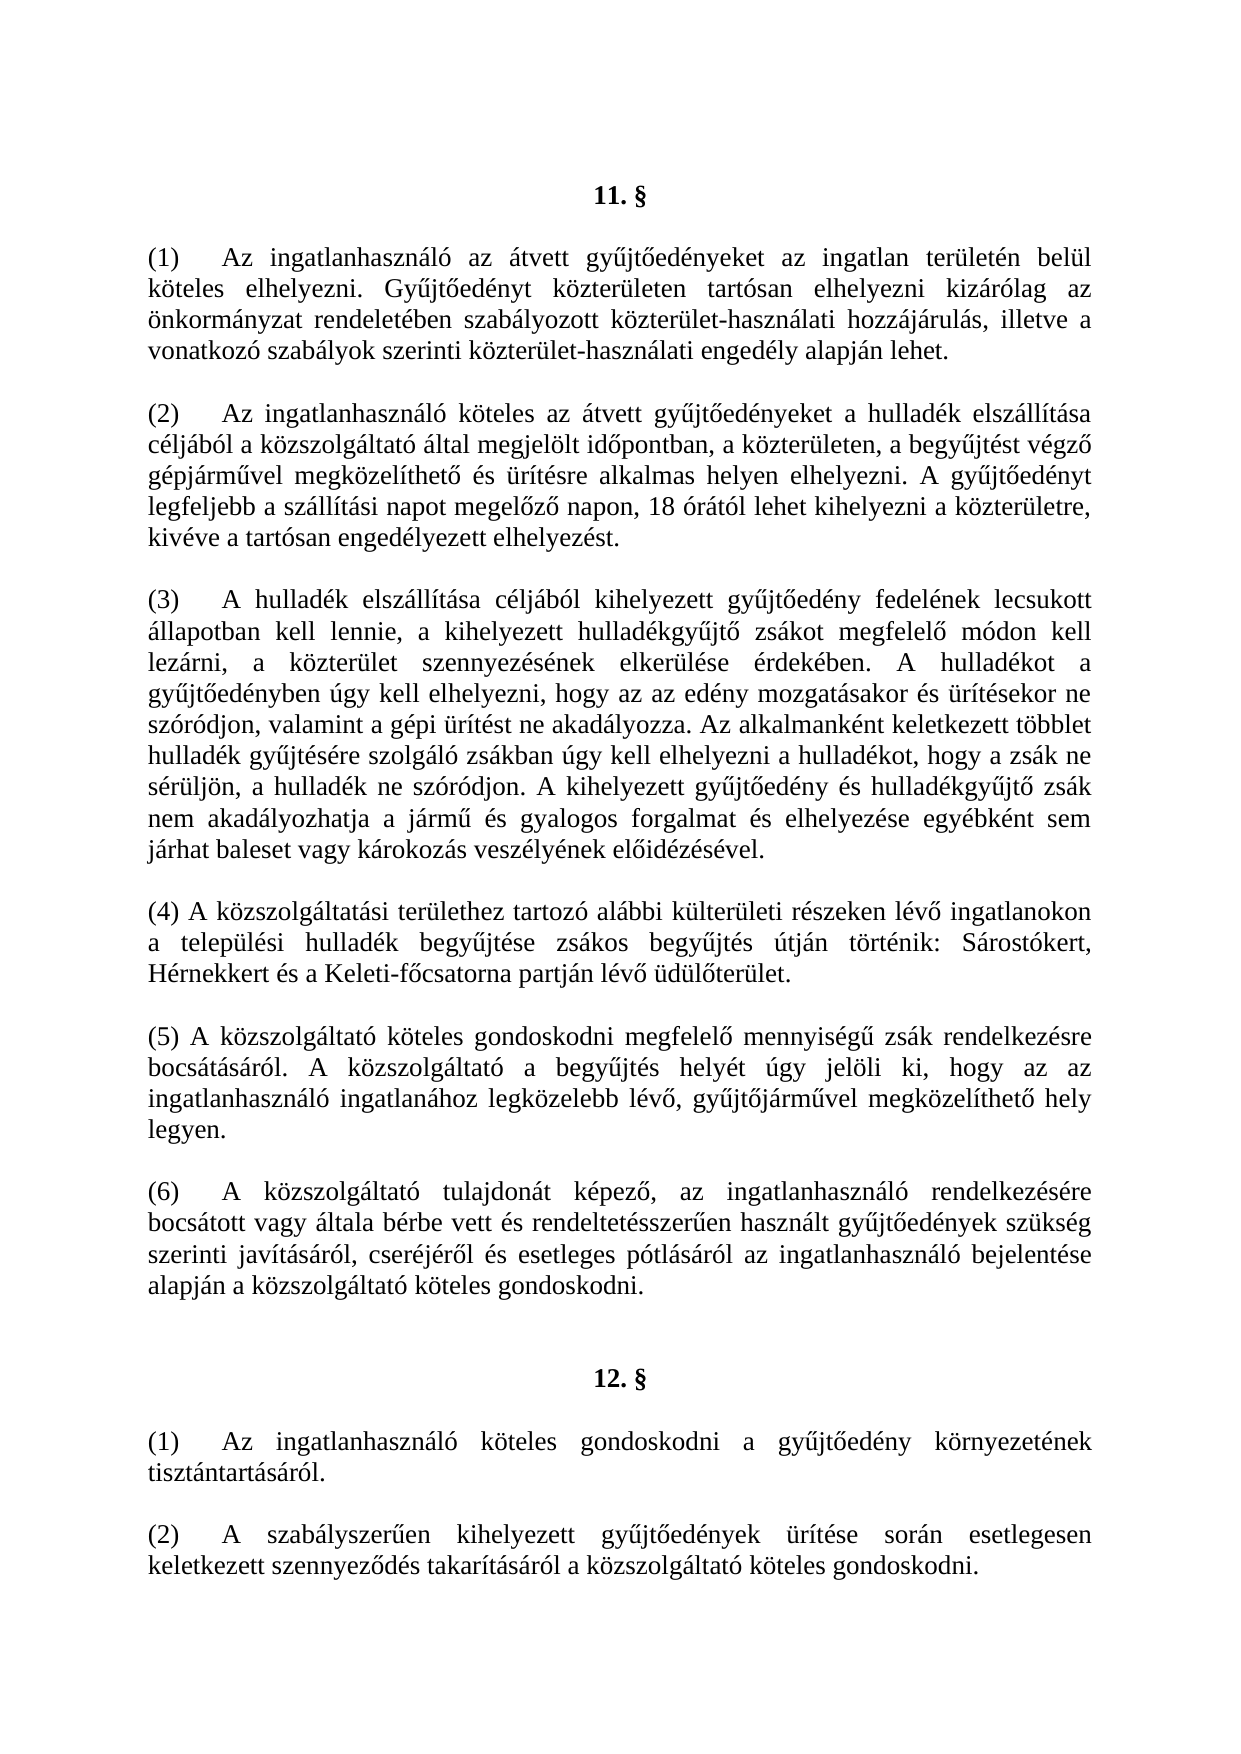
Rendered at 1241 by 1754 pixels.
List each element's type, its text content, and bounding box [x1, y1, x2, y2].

text (6) A közszolgáltató tulajdonát képező, az ingatlanhasználó rendelkezésére bocsátott vagy általa bérbe vett és rendeltetésszerűen használt gyűjtőedények szükség szerinti javításáról, cseréjéről és esetleges pótlásáról az ingatlanhasználó bejelentése alapján a közszolgáltató köteles gondoskodni. [148, 1175, 1093, 1300]
text (5) A közszolgáltató köteles gondoskodni megfelelő mennyiségű zsák rendelkezésre bocsátásáról. A közszolgáltató a begyűjtés helyét úgy jelöli ki, hogy az az ingatlanhasználó ingatlanához legközelebb lévő, gyűjtőjárművel megközelíthető hely legyen. [148, 1020, 1093, 1144]
text 12. § [148, 1362, 1093, 1393]
text (2) Az ingatlanhasználó köteles az átvett gyűjtőedényeket a hulladék elszállítása céljából a közszolgáltató által megjelölt időpontban, a közterületen, a begyűjtést végző gépjárművel megközelíthető és ürítésre alkalmas helyen elhelyezni. A gyűjtőedényt legfeljebb a szállítási napot megelőző napon, 18 órától lehet kihelyezni a közterületre, kivéve a tartósan engedélyezett elhelyezést. [148, 397, 1093, 552]
text (2) A szabályszerűen kihelyezett gyűjtőedények ürítése során esetlegesen keletkezett szennyeződés takarításáról a közszolgáltató köteles gondoskodni. [148, 1518, 1093, 1580]
text (1) Az ingatlanhasználó köteles gondoskodni a gyűjtőedény környezetének tisztántartásáról. [148, 1424, 1093, 1487]
text (3) A hulladék elszállítása céljából kihelyezett gyűjtőedény fedelének lecsukott állapotban kell lennie, a kihelyezett hulladékgyűjtő zsákot megfelelő módon kell lezárni, a közterület szennyezésének elkerülése érdekében. A hulladékot a gyűjtőedényben úgy kell elhelyezni, hogy az az edény mozgatásakor és ürítésekor ne szóródjon, valamint a gépi ürítést ne akadályozza. Az alkalmanként keletkezett többlet hulladék gyűjtésére szolgáló zsákban úgy kell elhelyezni a hulladékot, hogy a zsák ne sérüljön, a hulladék ne szóródjon. A kihelyezett gyűjtőedény és hulladékgyűjtő zsák nem akadályozhatja a jármű és gyalogos forgalmat és elhelyezése egyébként sem járhat baleset vagy károkozás veszélyének előidézésével. [148, 584, 1093, 864]
text 11. § [148, 179, 1093, 210]
text (1) Az ingatlanhasználó az átvett gyűjtőedényeket az ingatlan területén belül köteles elhelyezni. Gyűjtőedényt közterületen tartósan elhelyezni kizárólag az önkormányzat rendeletében szabályozott közterület-használati hozzájárulás, illetve a vonatkozó szabályok szerinti közterület-használati engedély alapján lehet. [148, 241, 1093, 366]
text (4) A közszolgáltatási területhez tartozó alábbi külterületi részeken lévő ingatlanokon a települési hulladék begyűjtése zsákos begyűjtés útján történik: Sárostókert, Hérnekkert és a Keleti-főcsatorna partján lévő üdülőterület. [148, 895, 1093, 988]
